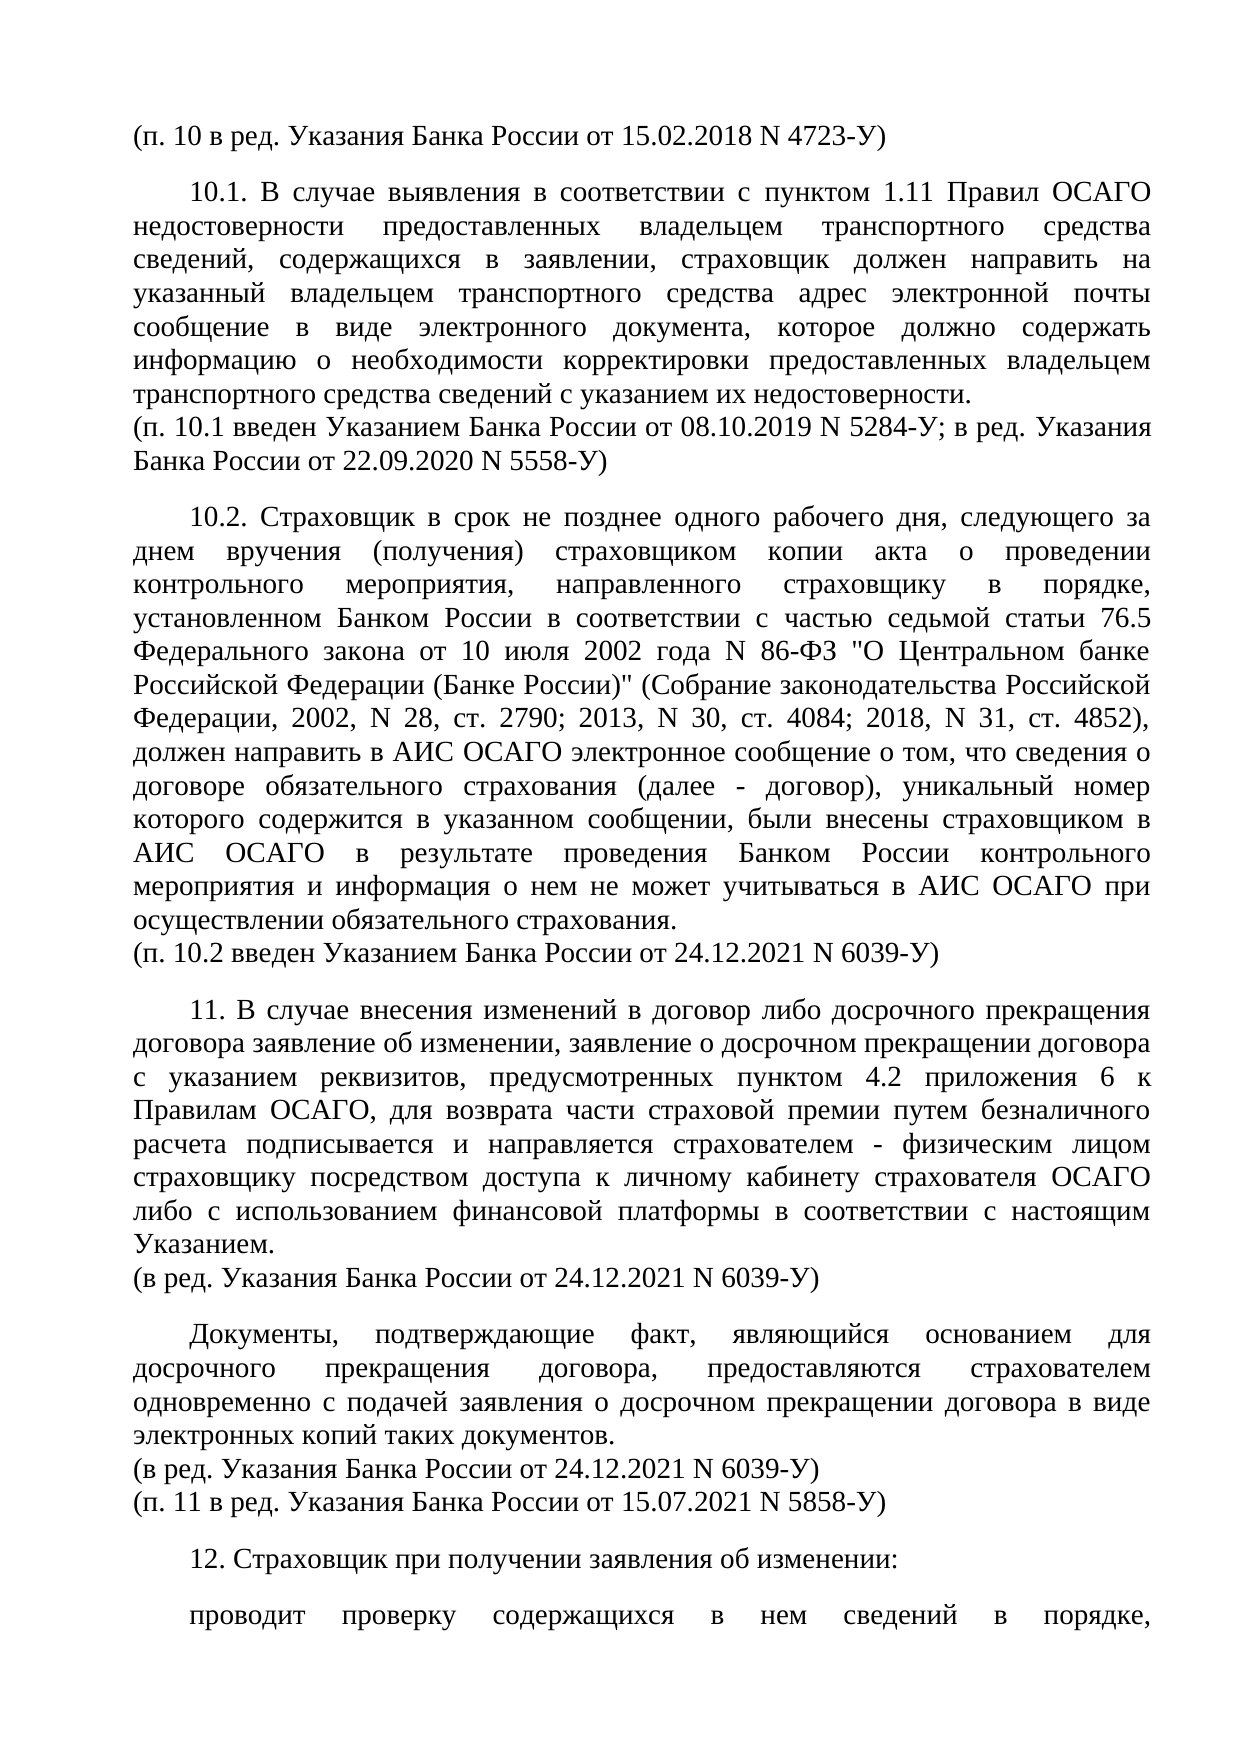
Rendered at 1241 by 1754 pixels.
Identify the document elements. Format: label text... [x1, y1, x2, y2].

text 12. Страховщик при получении заявления об изменении: [133, 1541, 1152, 1574]
text (в ред. Указания Банка России от 24.12.2021 N 6039-У) [133, 1451, 1152, 1484]
text (в ред. Указания Банка России от 24.12.2021 N 6039-У) [133, 1260, 1152, 1294]
text (п. 10.2 введен Указанием Банка России от 24.12.2021 N 6039-У) [133, 935, 1152, 969]
text (п. 10.1 введен Указанием Банка России от 08.10.2019 N 5284-У; в ред. Указания Банка России от 22.09.2020 N 5558-У) [133, 409, 1152, 476]
text Документы, подтверждающие факт, являющийся основанием для досрочного прекращения договора, предоставляются страхователем одновременно с подачей заявления о досрочном прекращении договора в виде электронных копий таких документов. [133, 1317, 1152, 1451]
text 11. В случае внесения изменений в договор либо досрочного прекращения договора заявление об изменении, заявление о досрочном прекращении договора с указанием реквизитов, предусмотренных пунктом 4.2 приложения 6 к Правилам ОСАГО, для возврата части страховой премии путем безналичного расчета подписывается и направляется страхователем - физическим лицом страховщику посредством доступа к личному кабинету страхователя ОСАГО либо с использованием финансовой платформы в соответствии с настоящим Указанием. [133, 992, 1152, 1260]
text (п. 11 в ред. Указания Банка России от 15.07.2021 N 5858-У) [133, 1484, 1152, 1518]
text 10.1. В случае выявления в соответствии с пунктом 1.11 Правил ОСАГО недостоверности предоставленных владельцем транспортного средства сведений, содержащихся в заявлении, страховщик должен направить на указанный владельцем транспортного средства адрес электронной почты сообщение в виде электронного документа, которое должно содержать информацию о необходимости корректировки предоставленных владельцем транспортного средства сведений с указанием их недостоверности. [133, 174, 1152, 409]
text (п. 10 в ред. Указания Банка России от 15.02.2018 N 4723-У) [133, 118, 1152, 152]
text 10.2. Страховщик в срок не позднее одного рабочего дня, следующего за днем вручения (получения) страховщиком копии акта о проведении контрольного мероприятия, направленного страховщику в порядке, установленном Банком России в соответствии с частью седьмой статьи 76.5 Федерального закона от 10 июля 2002 года N 86-ФЗ "О Центральном банке Российской Федерации (Банке России)" (Собрание законодательства Российской Федерации, 2002, N 28, ст. 2790; 2013, N 30, ст. 4084; 2018, N 31, ст. 4852), должен направить в АИС ОСАГО электронное сообщение о том, что сведения о договоре обязательного страхования (далее - договор), уникальный номер которого содержится в указанном сообщении, были внесены страховщиком в АИС ОСАГО в результате проведения Банком России контрольного мероприятия и информация о нем не может учитываться в АИС ОСАГО при осуществлении обязательного страхования. [133, 499, 1152, 935]
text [133, 1597, 1152, 1631]
